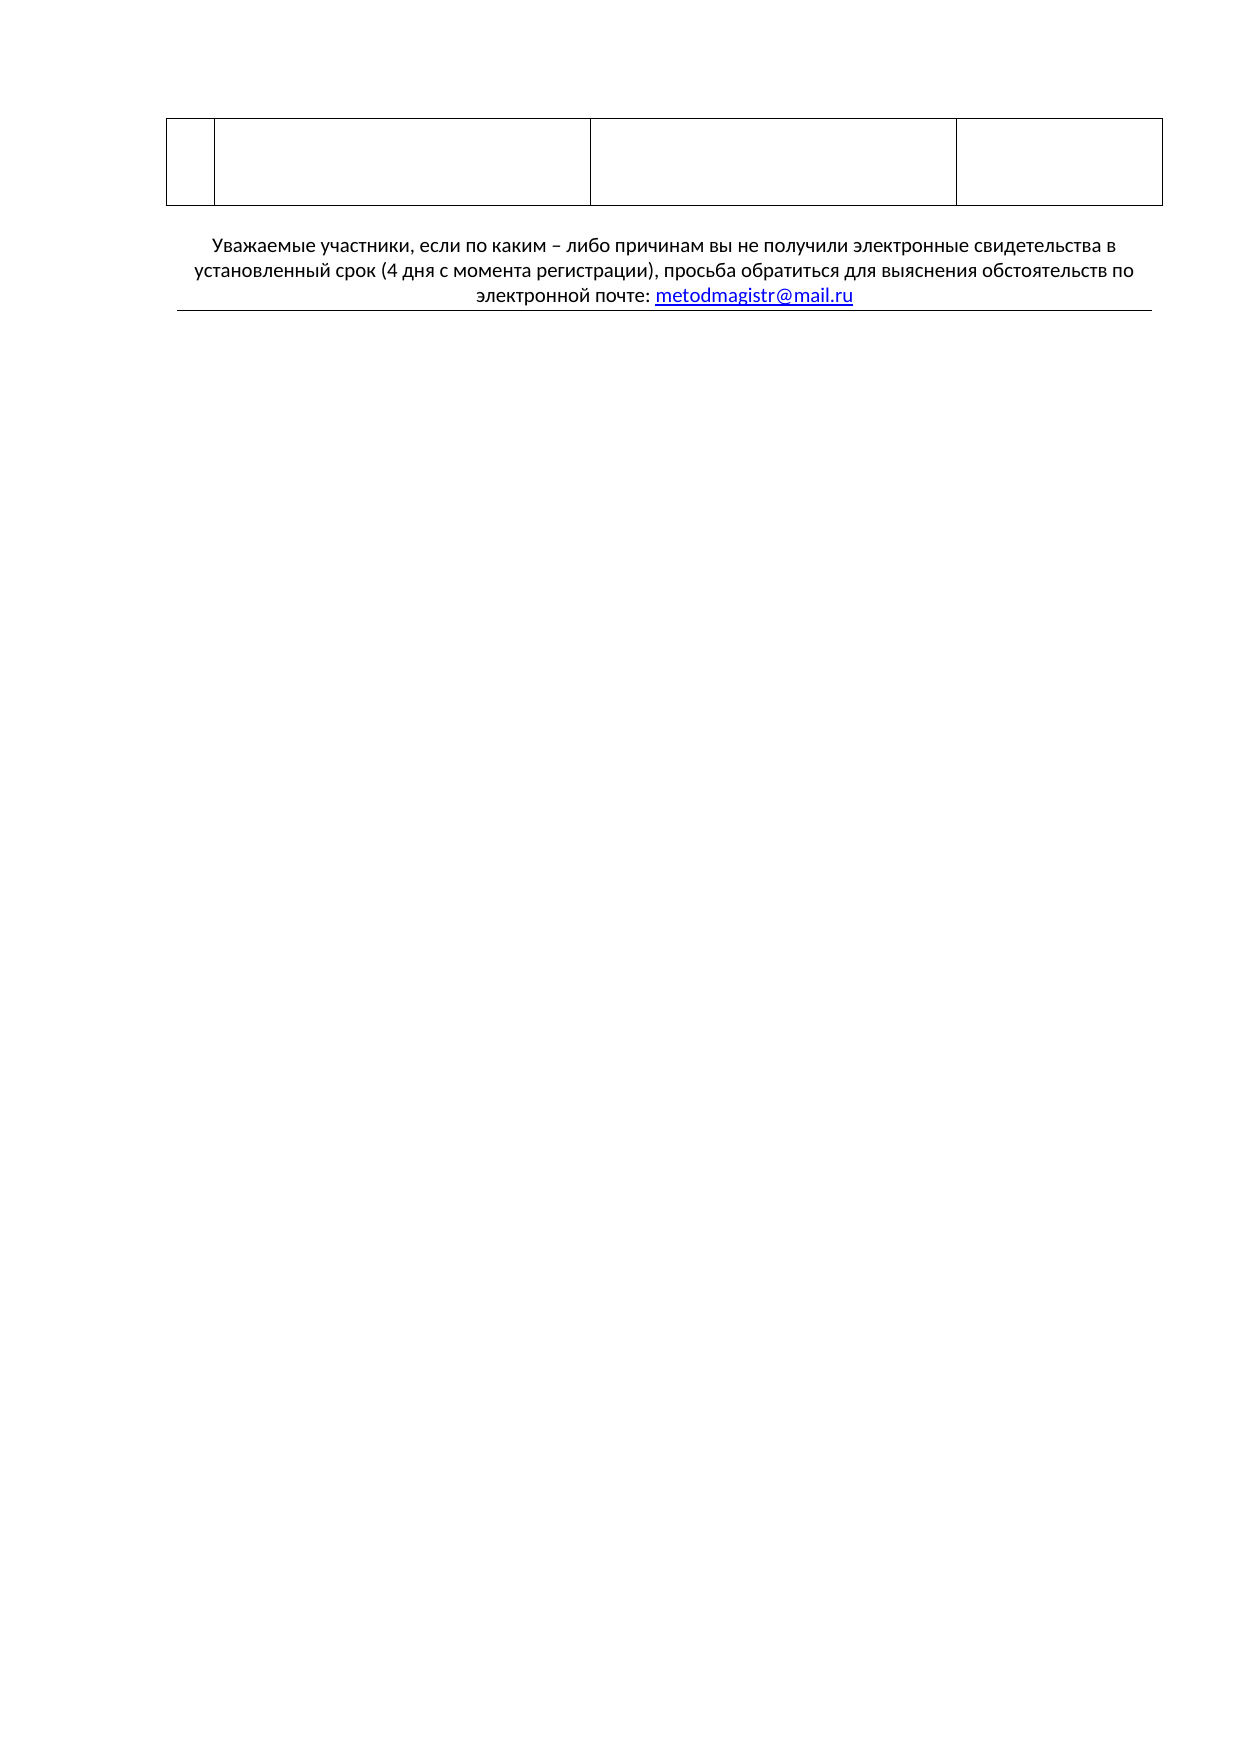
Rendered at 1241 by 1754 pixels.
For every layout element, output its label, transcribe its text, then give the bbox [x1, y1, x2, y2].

text Уважаемые участники, если по каким – либо причинам вы не получили электронные свидетельства в установленный срок (4 дня с момента регистрации), просьба обратиться для выяснения обстоятельств по электронной почте: metodmagistr@mail.ru [177, 232, 1152, 310]
table_cell 5 [167, 119, 214, 205]
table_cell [591, 119, 956, 205]
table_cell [957, 119, 1162, 205]
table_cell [215, 119, 590, 205]
